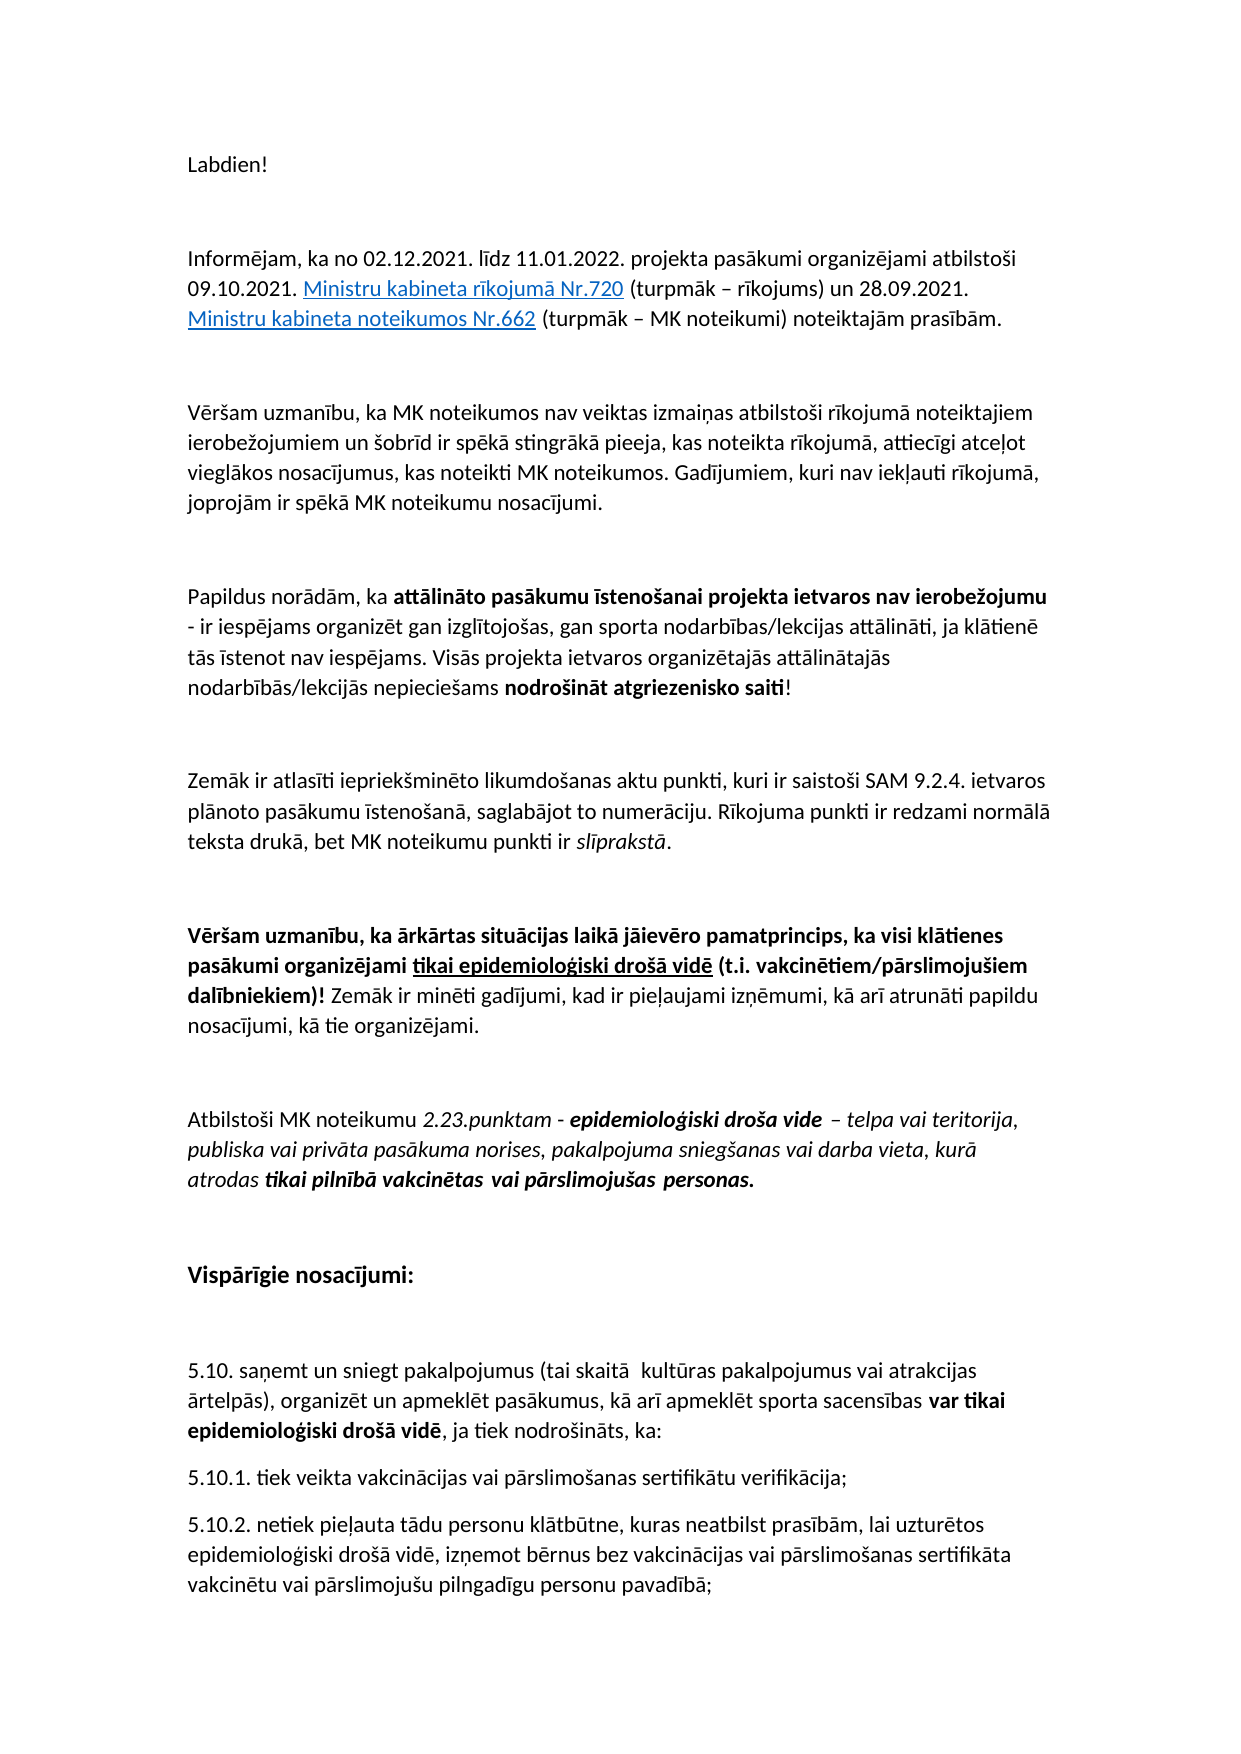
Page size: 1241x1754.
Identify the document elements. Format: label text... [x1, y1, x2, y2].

text 5.10.2. netiek pieļauta tādu personu klātbūtne, kuras neatbilst prasībām, lai uzturētos epidemioloģiski drošā vidē, izņemot bērnus bez vakcinācijas vai pārslimošanas sertifikāta vakcinētu vai pārslimojušu pilngadīgu personu pavadībā; [187, 1510, 1053, 1598]
text 5.10. saņemt un sniegt pakalpojumus (tai skaitā kultūras pakalpojumus vai atrakcijas ārtelpās), organizēt un apmeklēt pasākumus, kā arī apmeklēt sporta sacensības var tikai epidemioloģiski drošā vidē, ja tiek nodrošināts, ka: [187, 1356, 1053, 1444]
text Informējam, ka no 02.12.2021. līdz 11.01.2022. projekta pasākumi organizējami atbilstoši 09.10.2021. Ministru kabineta rīkojumā Nr.720 (turpmāk – rīkojums) un 28.09.2021. Ministru kabineta noteikumos Nr.662 (turpmāk – MK noteikumi) noteiktajām prasībām. [187, 244, 1053, 332]
text Papildus norādām, ka attālināto pasākumu īstenošanai projekta ietvaros nav ierobežojumu - ir iespējams organizēt gan izglītojošas, gan sporta nodarbības/lekcijas attālināti, ja klātienē tās īstenot nav iespējams. Visās projekta ietvaros organizētajās attālinātajās nodarbībās/lekcijās nepieciešams nodrošināt atgriezenisko saiti! [187, 582, 1053, 701]
text Atbilstoši MK noteikumu 2.23.punktam - epidemioloģiski droša vide – telpa vai teritorija, publiska vai privāta pasākuma norises, pakalpojuma sniegšanas vai darba vieta, kurā atrodas tikai pilnībā vakcinētas vai pārslimojušas personas. [187, 1105, 1053, 1194]
text Vēršam uzmanību, ka ārkārtas situācijas laikā jāievēro pamatprincips, ka visi klātienes pasākumi organizējami tikai epidemioloģiski drošā vidē (t.i. vakcinētiem/pārslimojušiem dalībniekiem)! Zemāk ir minēti gadījumi, kad ir pieļaujami izņēmumi, kā arī atrunāti papildu nosacījumi, kā tie organizējami. [187, 921, 1053, 1039]
text Vēršam uzmanību, ka MK noteikumos nav veiktas izmaiņas atbilstoši rīkojumā noteiktajiem ierobežojumiem un šobrīd ir spēkā stingrākā pieeja, kas noteikta rīkojumā, attiecīgi atceļot vieglākos nosacījumus, kas noteikti MK noteikumos. Gadījumiem, kuri nav iekļauti rīkojumā, joprojām ir spēkā MK noteikumu nosacījumi. [187, 398, 1053, 517]
text Vispārīgie nosacījumi: [187, 1259, 1053, 1290]
text 5.10.1. tiek veikta vakcinācijas vai pārslimošanas sertifikātu verifikācija; [187, 1463, 1053, 1491]
text Labdien! [187, 150, 1053, 178]
text Zemāk ir atlasīti iepriekšminēto likumdošanas aktu punkti, kuri ir saistoši SAM 9.2.4. ietvaros plānoto pasākumu īstenošanā, saglabājot to numerāciju. Rīkojuma punkti ir redzami normālā teksta drukā, bet MK noteikumu punkti ir slīprakstā. [187, 767, 1053, 855]
